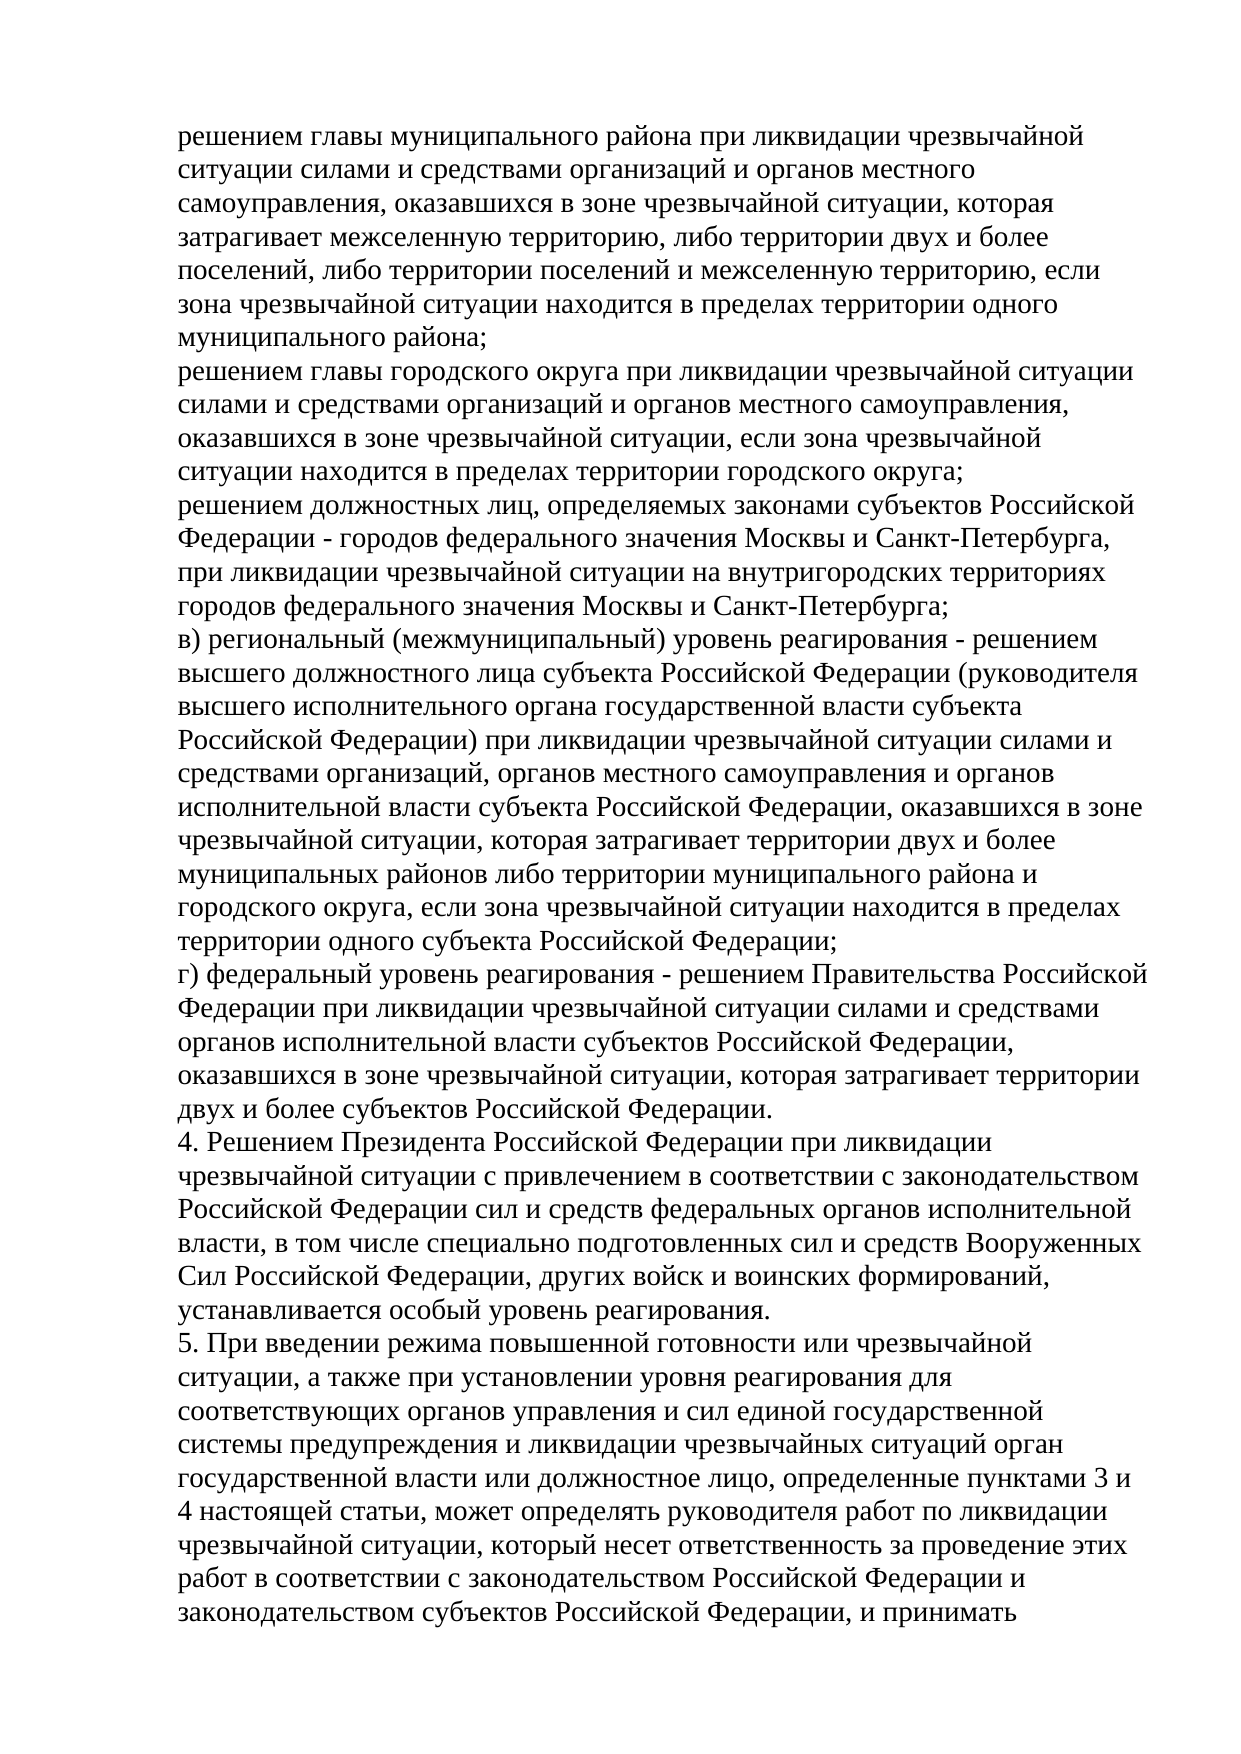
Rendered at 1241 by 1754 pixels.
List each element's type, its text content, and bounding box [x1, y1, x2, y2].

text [177, 1326, 1152, 1627]
text в) региональный (межмуниципальный) уровень реагирования - решением высшего должностного лица субъекта Российской Федерации (руководителя высшего исполнительного органа государственной власти субъекта Российской Федерации) при ликвидации чрезвычайной ситуации силами и средствами организаций, органов местного самоуправления и органов исполнительной власти субъекта Российской Федерации, оказавшихся в зоне чрезвычайной ситуации, которая затрагивает территории двух и более муниципальных районов либо территории муниципального района и городского округа, если зона чрезвычайной ситуации находится в пределах территории одного субъекта Российской Федерации; [177, 621, 1152, 957]
text 4. Решением Президента Российской Федерации при ликвидации чрезвычайной ситуации с привлечением в соответствии с законодательством Российской Федерации сил и средств федеральных органов исполнительной власти, в том числе специально подготовленных сил и средств Вооруженных Сил Российской Федерации, других войск и воинских формирований, устанавливается особый уровень реагирования. [177, 1124, 1152, 1326]
text решением главы городского округа при ликвидации чрезвычайной ситуации силами и средствами организаций и органов местного самоуправления, оказавшихся в зоне чрезвычайной ситуации, если зона чрезвычайной ситуации находится в пределах территории городского округа; [177, 353, 1152, 487]
text решением должностных лиц, определяемых законами субъектов Российской Федерации - городов федерального значения Москвы и Санкт-Петербурга, при ликвидации чрезвычайной ситуации на внутригородских территориях городов федерального значения Москвы и Санкт-Петербурга; [177, 487, 1152, 621]
text решением главы муниципального района при ликвидации чрезвычайной ситуации силами и средствами организаций и органов местного самоуправления, оказавшихся в зоне чрезвычайной ситуации, которая затрагивает межселенную территорию, либо территории двух и более поселений, либо территории поселений и межселенную территорию, если зона чрезвычайной ситуации находится в пределах территории одного муниципального района; [177, 118, 1152, 353]
text г) федеральный уровень реагирования - решением Правительства Российской Федерации при ликвидации чрезвычайной ситуации силами и средствами органов исполнительной власти субъектов Российской Федерации, оказавшихся в зоне чрезвычайной ситуации, которая затрагивает территории двух и более субъектов Российской Федерации. [177, 957, 1152, 1124]
